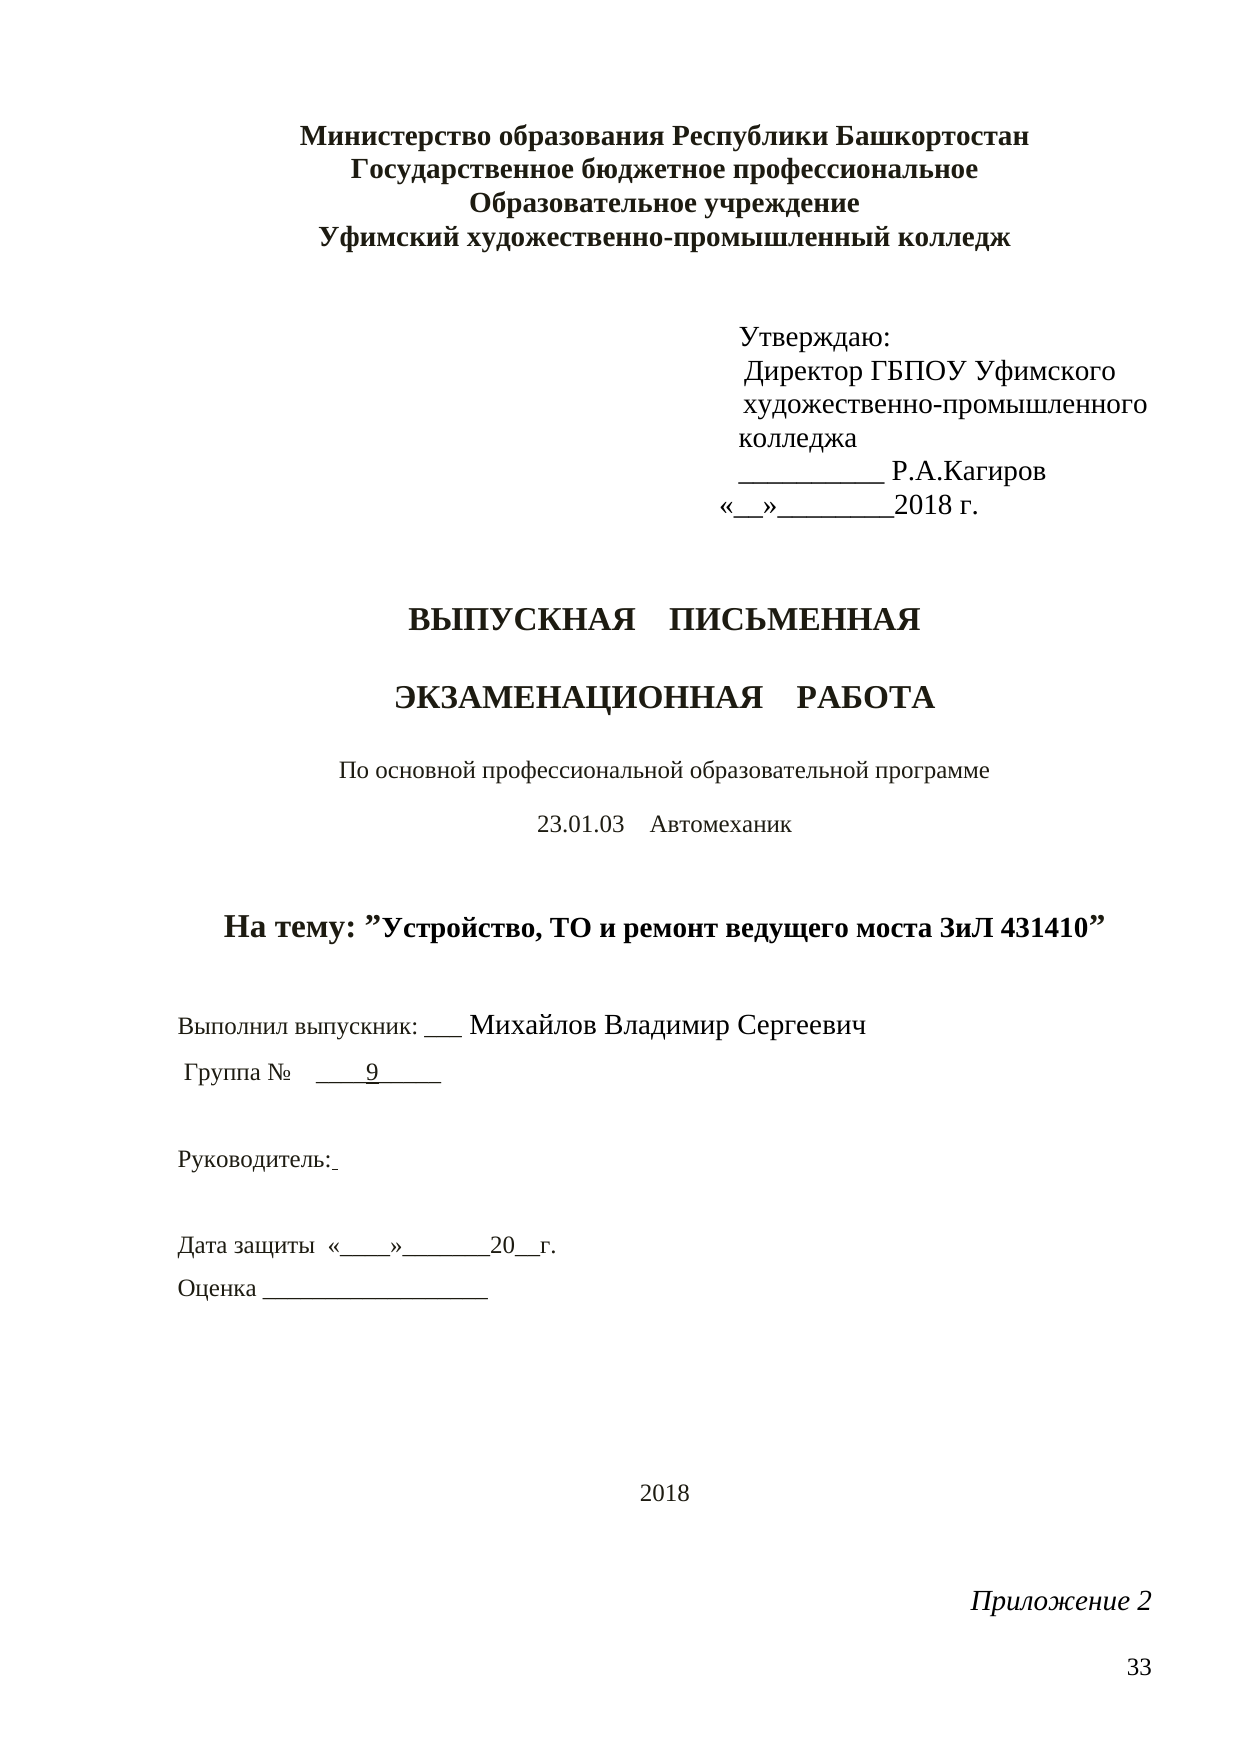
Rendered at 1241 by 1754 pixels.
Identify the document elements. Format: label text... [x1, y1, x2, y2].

text 2018 [177, 1478, 1152, 1506]
text ВЫПУСКНАЯ ПИСЬМЕННАЯ [177, 599, 1152, 637]
text __________ Р.А.Кагиров [620, 453, 1152, 487]
text Приложение 2 [177, 1585, 1152, 1616]
text Уфимский художественно-промышленный колледж [177, 219, 1152, 252]
text Оценка __________________ [177, 1273, 1152, 1302]
text Выполнил выпускник: ___ Михайлов Владимир Сергеевич [177, 1007, 1152, 1041]
text художественно-промышленного [177, 386, 1152, 420]
text Государственное бюджетное профессиональное [177, 152, 1152, 185]
text Руководитель: [177, 1144, 1152, 1172]
text Директор ГБПОУ Уфимского [693, 353, 1152, 386]
text ЭКЗАМЕНАЦИОННАЯ РАБОТА [177, 677, 1152, 716]
text На тему: ”Устройство, ТО и ремонт ведущего моста ЗиЛ 431410” [177, 906, 1152, 945]
text Дата защиты «____»_______20__г. [177, 1230, 1152, 1259]
text 23.01.03 Автомеханик [177, 809, 1152, 838]
text По основной профессиональной образовательной программе [177, 756, 1152, 784]
text Группа № ____9_____ [177, 1057, 1152, 1086]
text колледжа [398, 420, 1152, 453]
text Утверждаю: [693, 319, 1152, 353]
text «__»________2018 г. [177, 487, 1152, 521]
text Министерство образования Республики Башкортостан [177, 118, 1152, 152]
text Образовательное учреждение [177, 185, 1152, 219]
